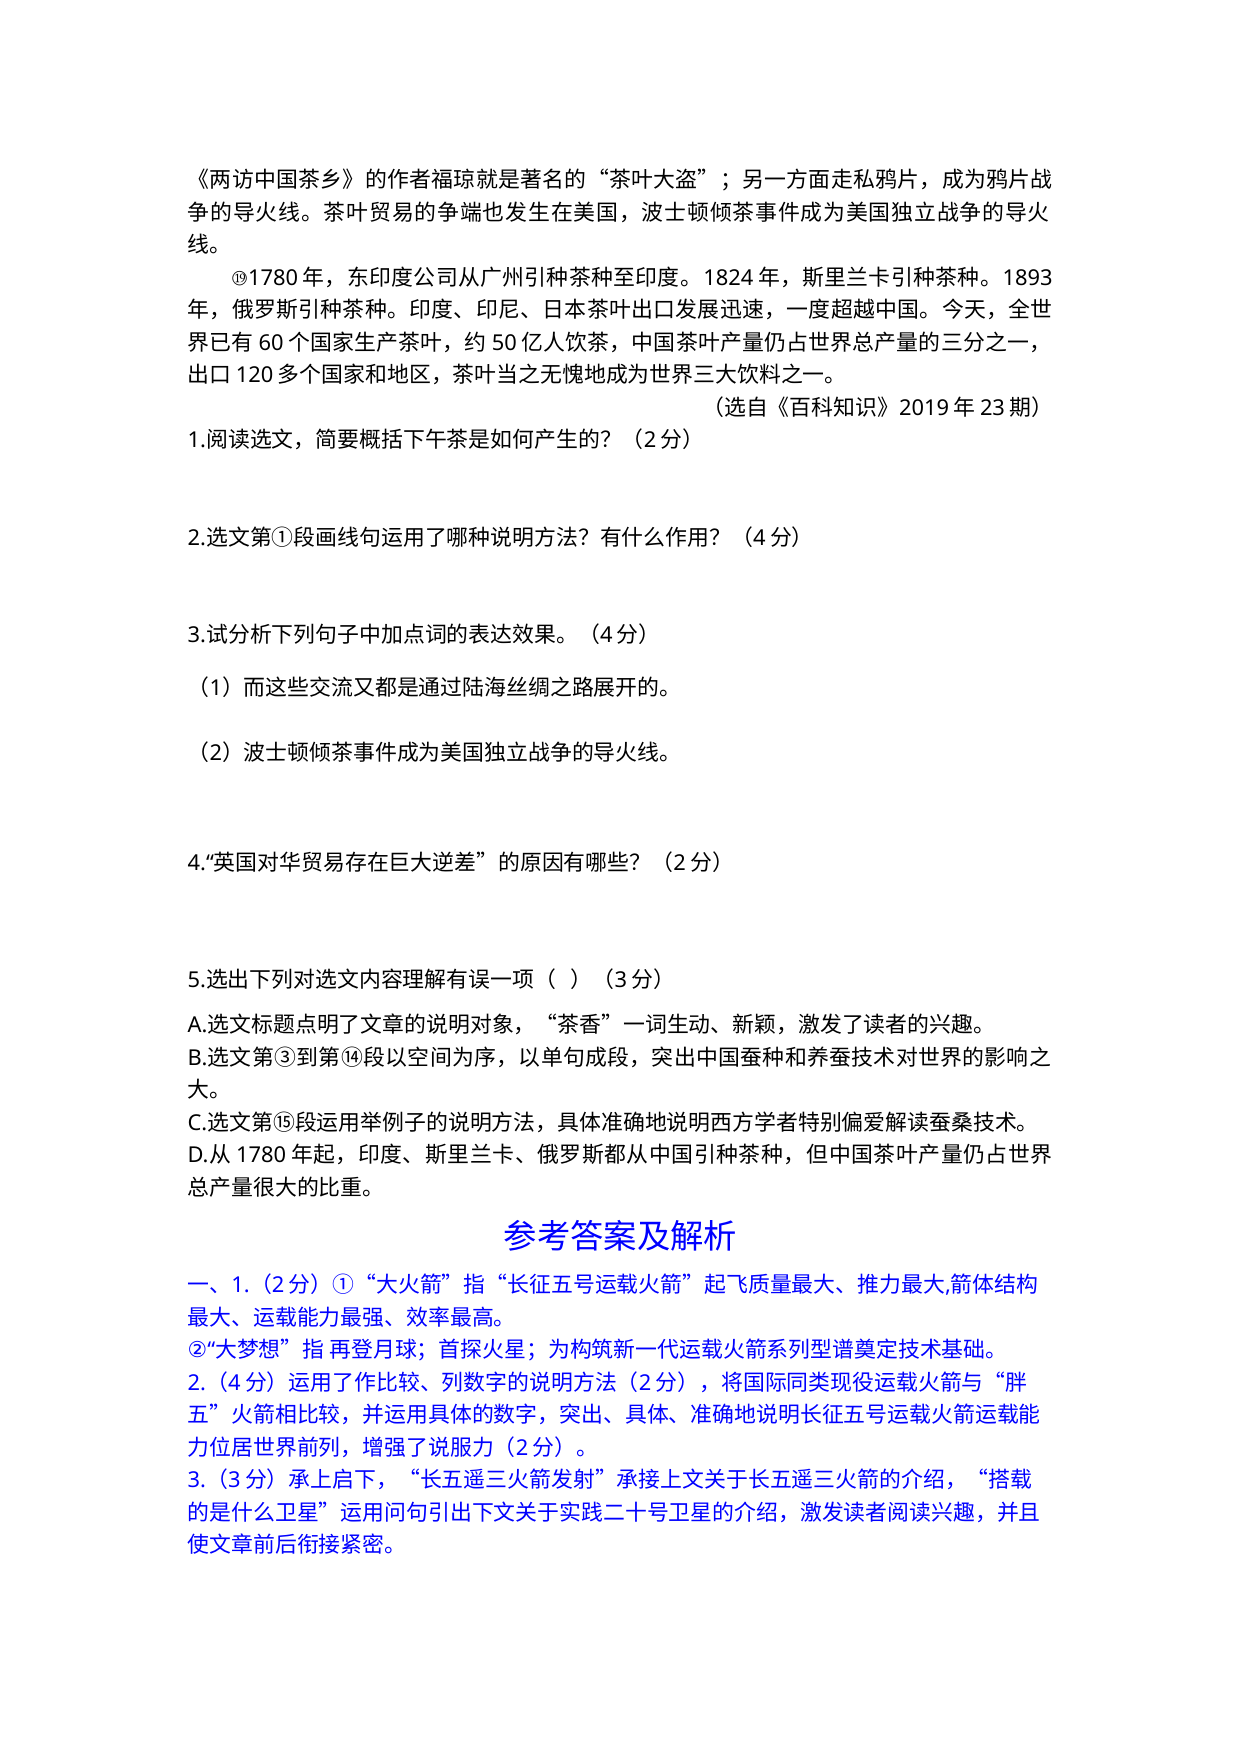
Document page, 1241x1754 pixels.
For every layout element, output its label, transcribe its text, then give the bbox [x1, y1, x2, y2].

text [187, 162, 1053, 259]
list 3.试分析下列句子中加点词的表达效果。（4分） [187, 617, 1053, 649]
list 1.阅读选文，简要概括下午茶是如何产生的？（2分） [187, 422, 1053, 454]
text ②“大梦想”指 再登月球；首探火星；为构筑新一代运载火箭系列型谱奠定技术基础。 [187, 1332, 1053, 1364]
text ⑲1780年，东印度公司从广州引种茶种至印度。1824年，斯里兰卡引种茶种。1893年，俄罗斯引种茶种。印度、印尼、日本茶叶出口发展迅速，一度超越中国。今天，全世界已有60个国家生产茶叶，约50亿人饮茶，中国茶叶产量仍占世界总产量的三分之一，出口120多个国家和地区，茶叶当之无愧地成为世界三大饮料之一。 [187, 259, 1053, 389]
list 2.选文第①段画线句运用了哪种说明方法？有什么作用？（4分） [187, 519, 1053, 552]
list 3.（3分）承上启下，“长五遥三火箭发射”承接上文关于长五遥三火箭的介绍，“搭载的是什么卫星”运用问句引出下文关于实践二十号卫星的介绍，激发读者阅读兴趣，并且使文章前后衔接紧密。 [187, 1462, 1053, 1559]
list 2.（4分）运用了作比较、列数字的说明方法（2分），将国际同类现役运载火箭与“胖五”火箭相比较，并运用具体的数字，突出、具体、准确地说明长征五号运载火箭运载能力位居世界前列，增强了说服力（2分）。 [187, 1364, 1053, 1462]
text B.选文第③到第⑭段以空间为序，以单句成段，突出中国蚕种和养蚕技术对世界的影响之大。 [187, 1039, 1053, 1104]
text C.选文第⑮段运用举例子的说明方法，具体准确地说明西方学者特别偏爱解读蚕桑技术。 [187, 1104, 1053, 1137]
text （1）而这些交流又都是通过陆海丝绸之路展开的。 [187, 649, 1053, 714]
text （选自《百科知识》2019年23期） [187, 389, 1053, 422]
text 5.选出下列对选文内容理解有误一项（ ）（3分） [187, 942, 1053, 1007]
list 一、1.（2分）①“大火箭”指“长征五号运载火箭”起飞质量最大、推力最大,箭体结构最大、运载能力最强、效率最高。 [187, 1267, 1053, 1332]
text （2）波士顿倾茶事件成为美国独立战争的导火线。 [187, 714, 1053, 779]
text D.从1780年起，印度、斯里兰卡、俄罗斯都从中国引种茶种，但中国茶叶产量仍占世界总产量很大的比重。 [187, 1137, 1053, 1202]
text 参考答案及解析 [187, 1202, 1053, 1267]
list 4.“英国对华贸易存在巨大逆差”的原因有哪些？（2分） [187, 844, 1053, 877]
text A.选文标题点明了文章的说明对象，“茶香”一词生动、新颖，激发了读者的兴趣。 [187, 1007, 1053, 1039]
